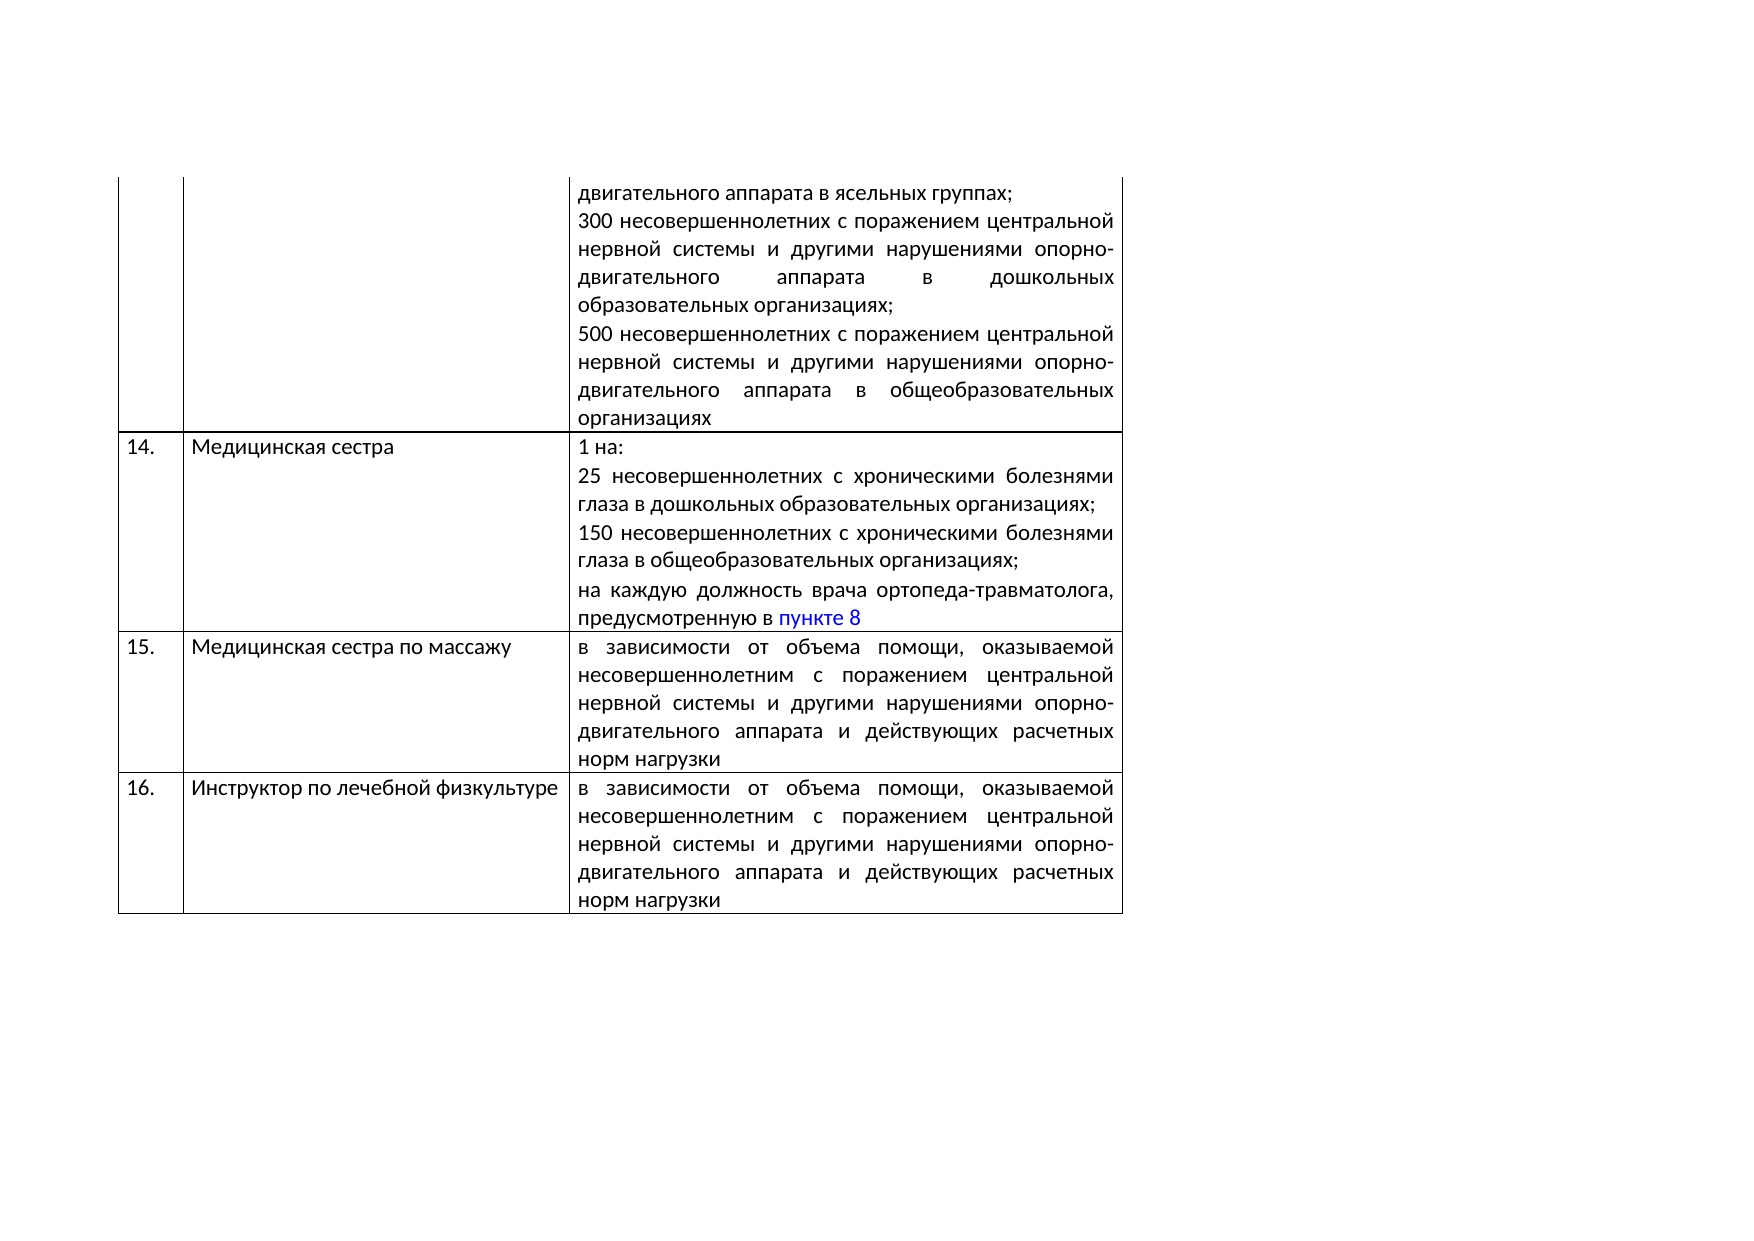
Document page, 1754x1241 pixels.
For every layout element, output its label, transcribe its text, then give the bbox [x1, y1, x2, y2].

table_cell в зависимости от объема помощи, оказываемой несовершеннолетним с поражением центральной нервной системы и другими нарушениями опорно-двигательного аппарата и действующих расчетных норм нагрузки [570, 773, 1122, 913]
table_cell 1 на: [570, 433, 1122, 461]
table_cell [570, 177, 1122, 206]
table_cell 16. [119, 773, 183, 913]
table_cell 15. [119, 632, 183, 772]
table_cell Медицинская сестра по массажу [184, 632, 569, 772]
table_cell на каждую должность врача ортопеда-травматолога, предусмотренную в пункте 8 [570, 574, 1122, 631]
table_cell Инструктор по лечебной физкультуре [184, 773, 569, 913]
table_cell 300 несовершеннолетних с поражением центральной нервной системы и другими нарушениями опорно-двигательного аппарата в дошкольных образовательных организациях; [570, 206, 1122, 318]
table_cell 25 несовершеннолетних с хроническими болезнями глаза в дошкольных образовательных организациях; [570, 461, 1122, 518]
table_cell 500 несовершеннолетних с поражением центральной нервной системы и другими нарушениями опорно-двигательного аппарата в общеобразовательных организациях [570, 318, 1122, 431]
table_cell 150 несовершеннолетних с хроническими болезнями глаза в общеобразовательных организациях; [570, 518, 1122, 574]
table_cell Медицинская сестра [184, 433, 569, 631]
table_cell в зависимости от объема помощи, оказываемой несовершеннолетним с поражением центральной нервной системы и другими нарушениями опорно-двигательного аппарата и действующих расчетных норм нагрузки [570, 632, 1122, 772]
table_cell 14. [119, 433, 183, 631]
